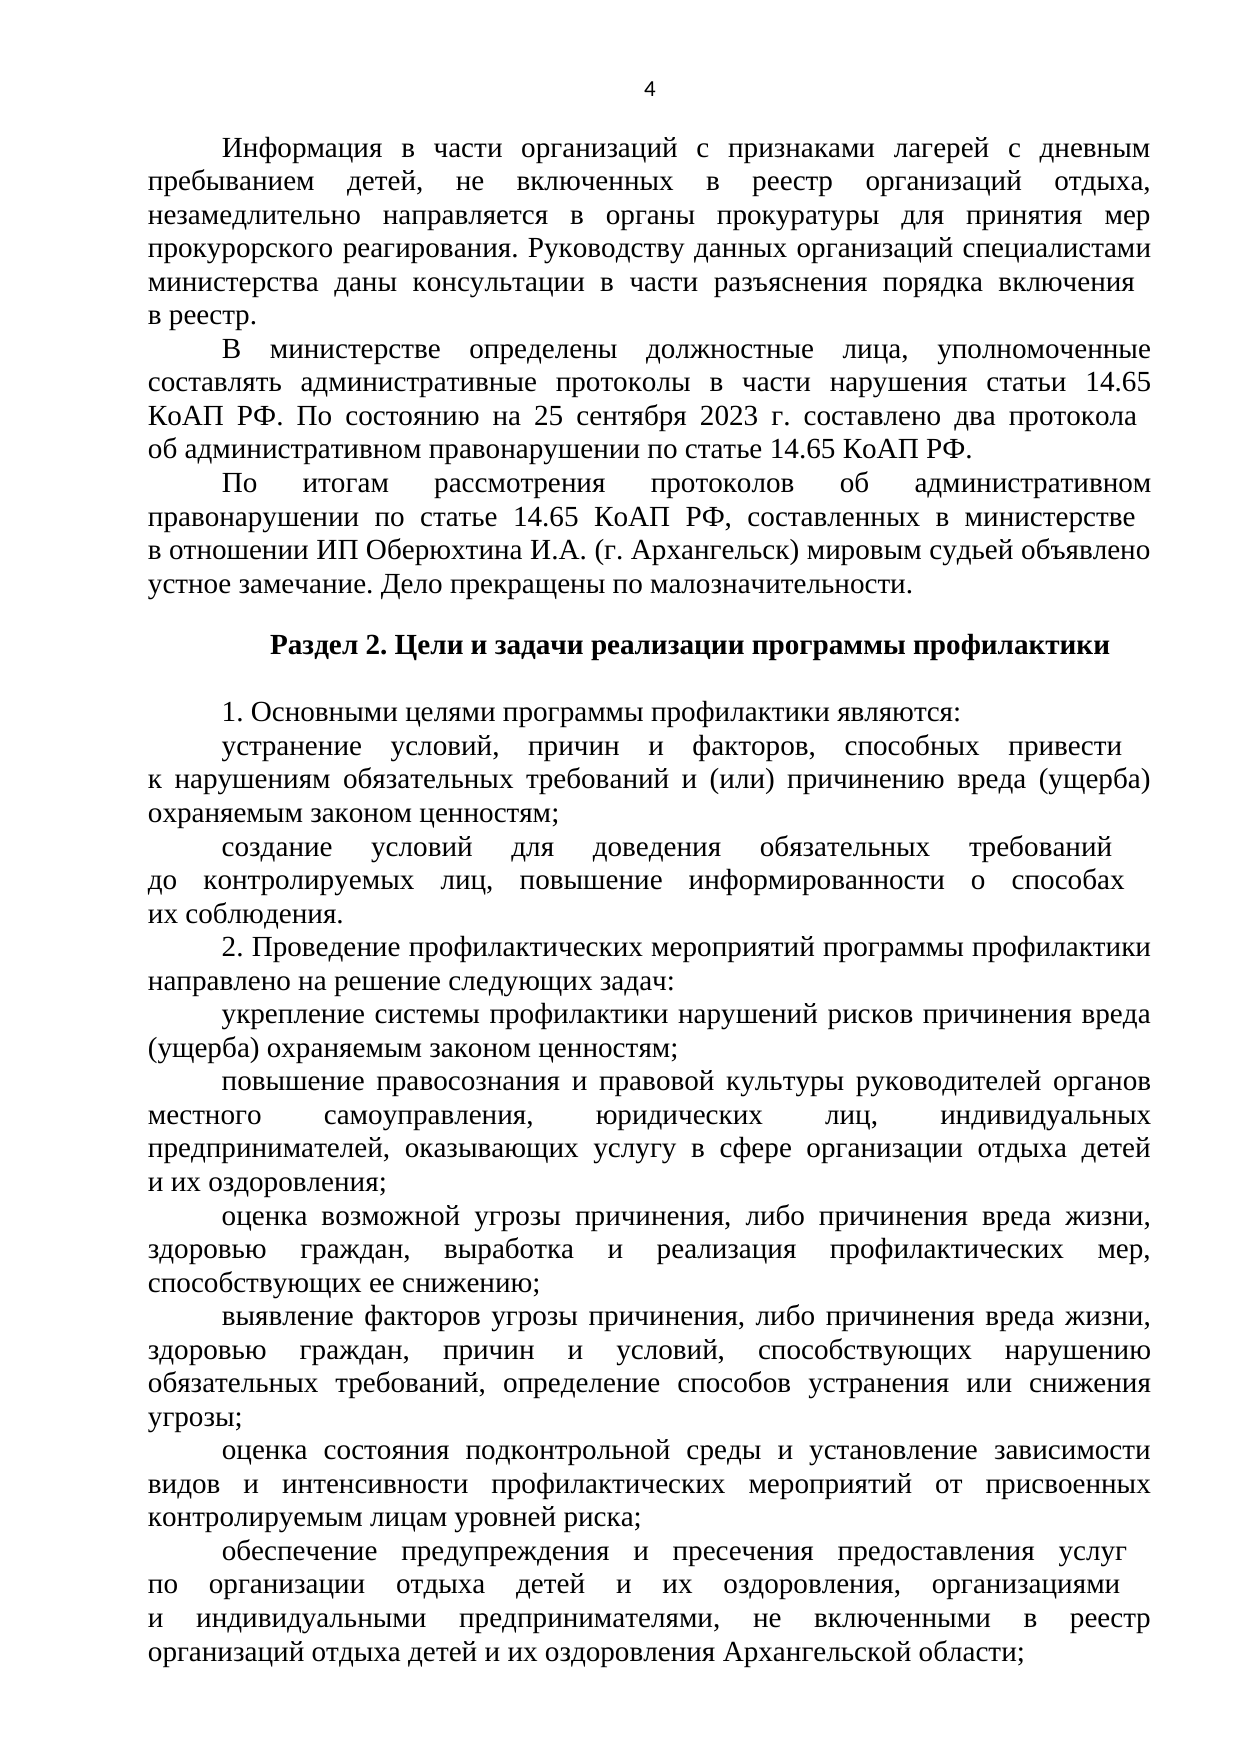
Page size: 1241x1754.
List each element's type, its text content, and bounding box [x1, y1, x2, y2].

text обеспечение предупреждения и пресечения предоставления услуг по организации отдыха детей и их оздоровления, организациями и индивидуальными предпринимателями, не включенными в реестр организаций отдыха детей и их оздоровления Архангельской области; [148, 1533, 1152, 1667]
text 1. Основными целями программы профилактики являются: [148, 694, 1152, 728]
text устранение условий, причин и факторов, способных привести к нарушениям обязательных требований и (или) причинению вреда (ущерба) охраняемым законом ценностям; [148, 728, 1152, 829]
text создание условий для доведения обязательных требований до контролируемых лиц, повышение информированности о способах их соблюдения. [148, 829, 1152, 929]
text В министерстве определены должностные лица, уполномоченные составлять административные протоколы в части нарушения статьи 14.65 КоАП РФ. По состоянию на 25 сентября 2023 г. составлено два протокола об административном правонарушении по статье 14.65 КоАП РФ. [148, 331, 1152, 465]
text По итогам рассмотрения протоколов об административном правонарушении по статье 14.65 КоАП РФ, составленных в министерстве в отношении ИП Оберюхтина И.А. (г. Архангельск) мировым судьей объявлено устное замечание. Дело прекращены по малозначительности. [148, 465, 1152, 599]
text оценка состояния подконтрольной среды и установление зависимости видов и интенсивности профилактических мероприятий от присвоенных контролируемым лицам уровней риска; [148, 1432, 1152, 1533]
text оценка возможной угрозы причинения, либо причинения вреда жизни, здоровью граждан, выработка и реализация профилактических мер, способствующих ее снижению; [148, 1198, 1152, 1298]
text повышение правосознания и правовой культуры руководителей органов местного самоуправления, юридических лиц, индивидуальных предпринимателей, оказывающих услугу в сфере организации отдыха детей и их оздоровления; [148, 1063, 1152, 1198]
text укрепление системы профилактики нарушений рисков причинения вреда (ущерба) охраняемым законом ценностям; [148, 996, 1152, 1063]
text Раздел 2. Цели и задачи реализации программы профилактики [148, 627, 1152, 661]
text Информация в части организаций с признаками лагерей с дневным пребыванием детей, не включенных в реестр организаций отдыха, незамедлительно направляется в органы прокуратуры для принятия мер прокурорского реагирования. Руководству данных организаций специалистами министерства даны консультации в части разъяснения порядка включения в реестр. [148, 130, 1152, 331]
text 2. Проведение профилактических мероприятий программы профилактики направлено на решение следующих задач: [148, 929, 1152, 996]
text выявление факторов угрозы причинения, либо причинения вреда жизни, здоровью граждан, причин и условий, способствующих нарушению обязательных требований, определение способов устранения или снижения угрозы; [148, 1298, 1152, 1432]
